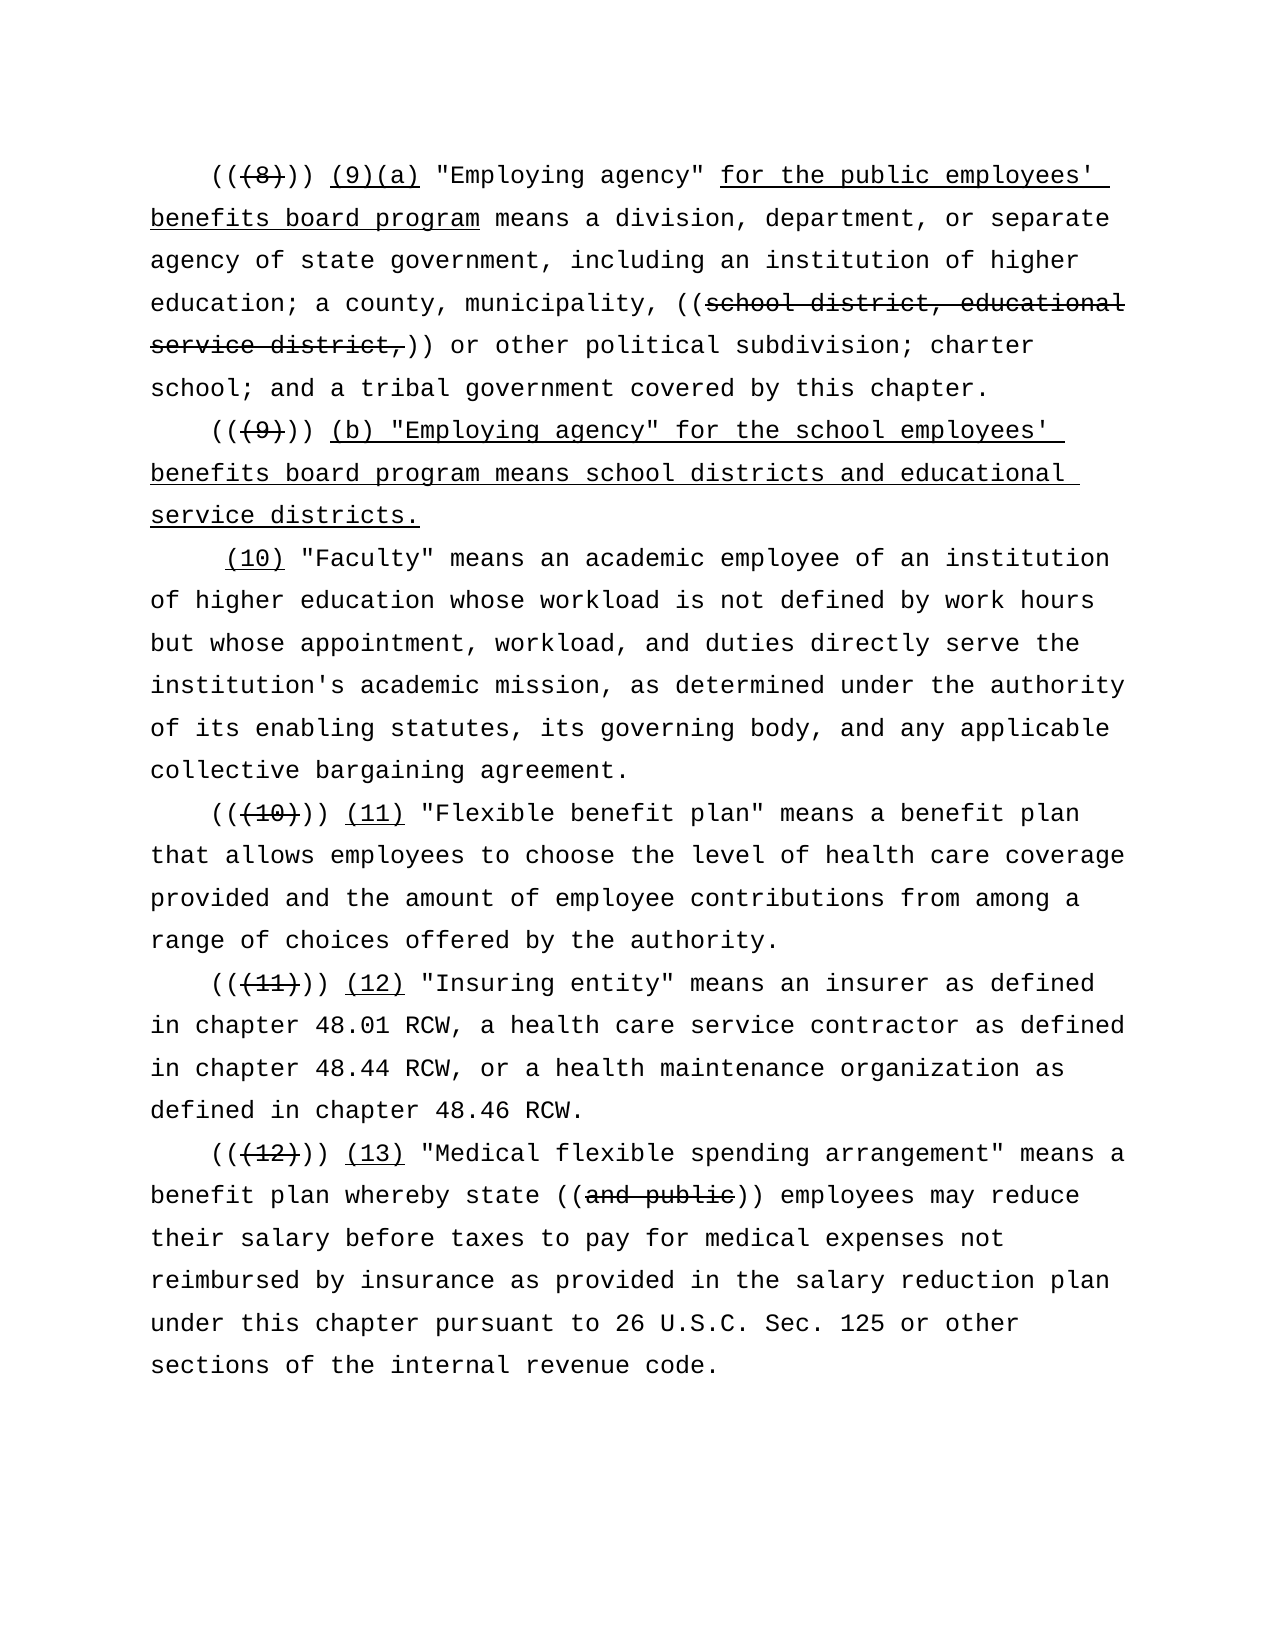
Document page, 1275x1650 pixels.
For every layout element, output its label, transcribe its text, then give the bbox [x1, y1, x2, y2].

text (((8))) (9)(a) "Employing agency" for the public employees' benefits board program means a division, department, or separate agency of state government, including an institution of higher education; a county, municipality, ((school district, educational service district,)) or other political subdivision; charter school; and a tribal government covered by this chapter. [150, 150, 1125, 405]
text (((12))) (13) "Medical flexible spending arrangement" means a benefit plan whereby state ((and public)) employees may reduce their salary before taxes to pay for medical expenses not reimbursed by insurance as provided in the salary reduction plan under this chapter pursuant to 26 U.S.C. Sec. 125 or other sections of the internal revenue code. [150, 1127, 1125, 1382]
text (((11))) (12) "Insuring entity" means an insurer as defined in chapter 48.01 RCW, a health care service contractor as defined in chapter 48.44 RCW, or a health maintenance organization as defined in chapter 48.46 RCW. [150, 957, 1125, 1127]
text (((10))) (11) "Flexible benefit plan" means a benefit plan that allows employees to choose the level of health care coverage provided and the amount of employee contributions from among a range of choices offered by the authority. [150, 787, 1125, 957]
text (((9))) (b) "Employing agency" for the school employees' benefits board program means school districts and educational service districts. [150, 405, 1125, 532]
text (10) "Faculty" means an academic employee of an institution of higher education whose workload is not defined by work hours but whose appointment, workload, and duties directly serve the institution's academic mission, as determined under the authority of its enabling statutes, its governing body, and any applicable collective bargaining agreement. [150, 532, 1125, 787]
